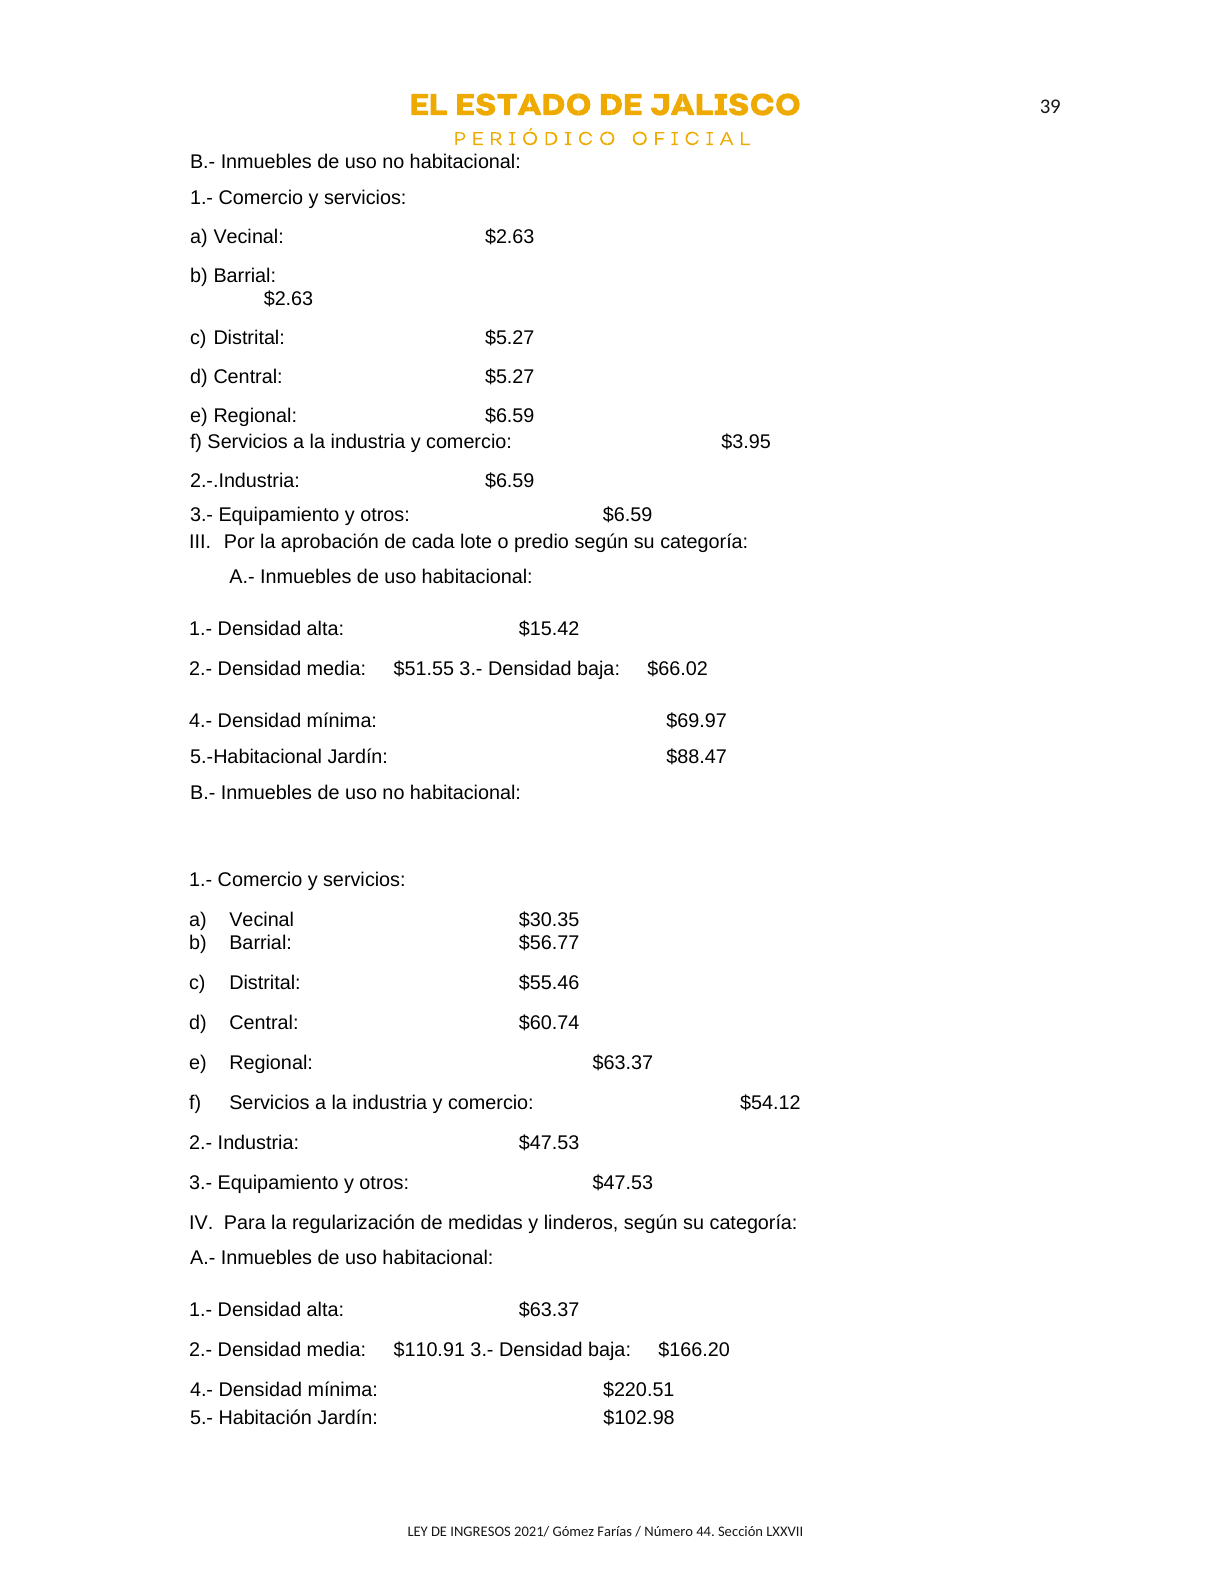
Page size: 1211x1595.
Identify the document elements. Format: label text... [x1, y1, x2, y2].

list Servicios a la industria y comercio: $54.12 [189, 1091, 1059, 1114]
list Para la regularización de medidas y linderos, según su categoría: A.- Inmuebles de uso habitacional: [189, 1211, 1037, 1269]
text 4.- Densidad mínima: $69.97 5.-Habitacional Jardín: $88.47 B.- Inmuebles de uso no habitacional: [189, 709, 728, 839]
text 2.- Densidad media: $110.91 3.- Densidad baja: $166.20 [189, 1338, 794, 1361]
list Distrital: $55.46 [189, 971, 1059, 994]
list Barrial: $56.77 [189, 931, 1059, 954]
text 1.- Comercio y servicios: [189, 868, 1059, 891]
list Regional: $63.37 [189, 1051, 1059, 1074]
text 1.- Densidad alta: $15.42 [189, 617, 1059, 640]
list Vecinal $30.35 [189, 908, 1059, 931]
list Por la aprobación de cada lote o predio según su categoría: A.- Inmuebles de uso habitacional: [189, 530, 988, 588]
text 1.- Densidad alta: $63.37 [189, 1298, 1059, 1321]
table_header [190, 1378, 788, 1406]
text 2.- Industria: $47.53 [189, 1131, 1059, 1154]
text 3.- Equipamiento y otros: $47.53 [189, 1171, 1059, 1194]
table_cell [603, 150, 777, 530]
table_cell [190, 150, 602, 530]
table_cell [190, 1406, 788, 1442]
list Central: $60.74 [189, 1011, 1059, 1034]
text 2.- Densidad media: $51.55 3.- Densidad baja: $66.02 [189, 657, 783, 680]
